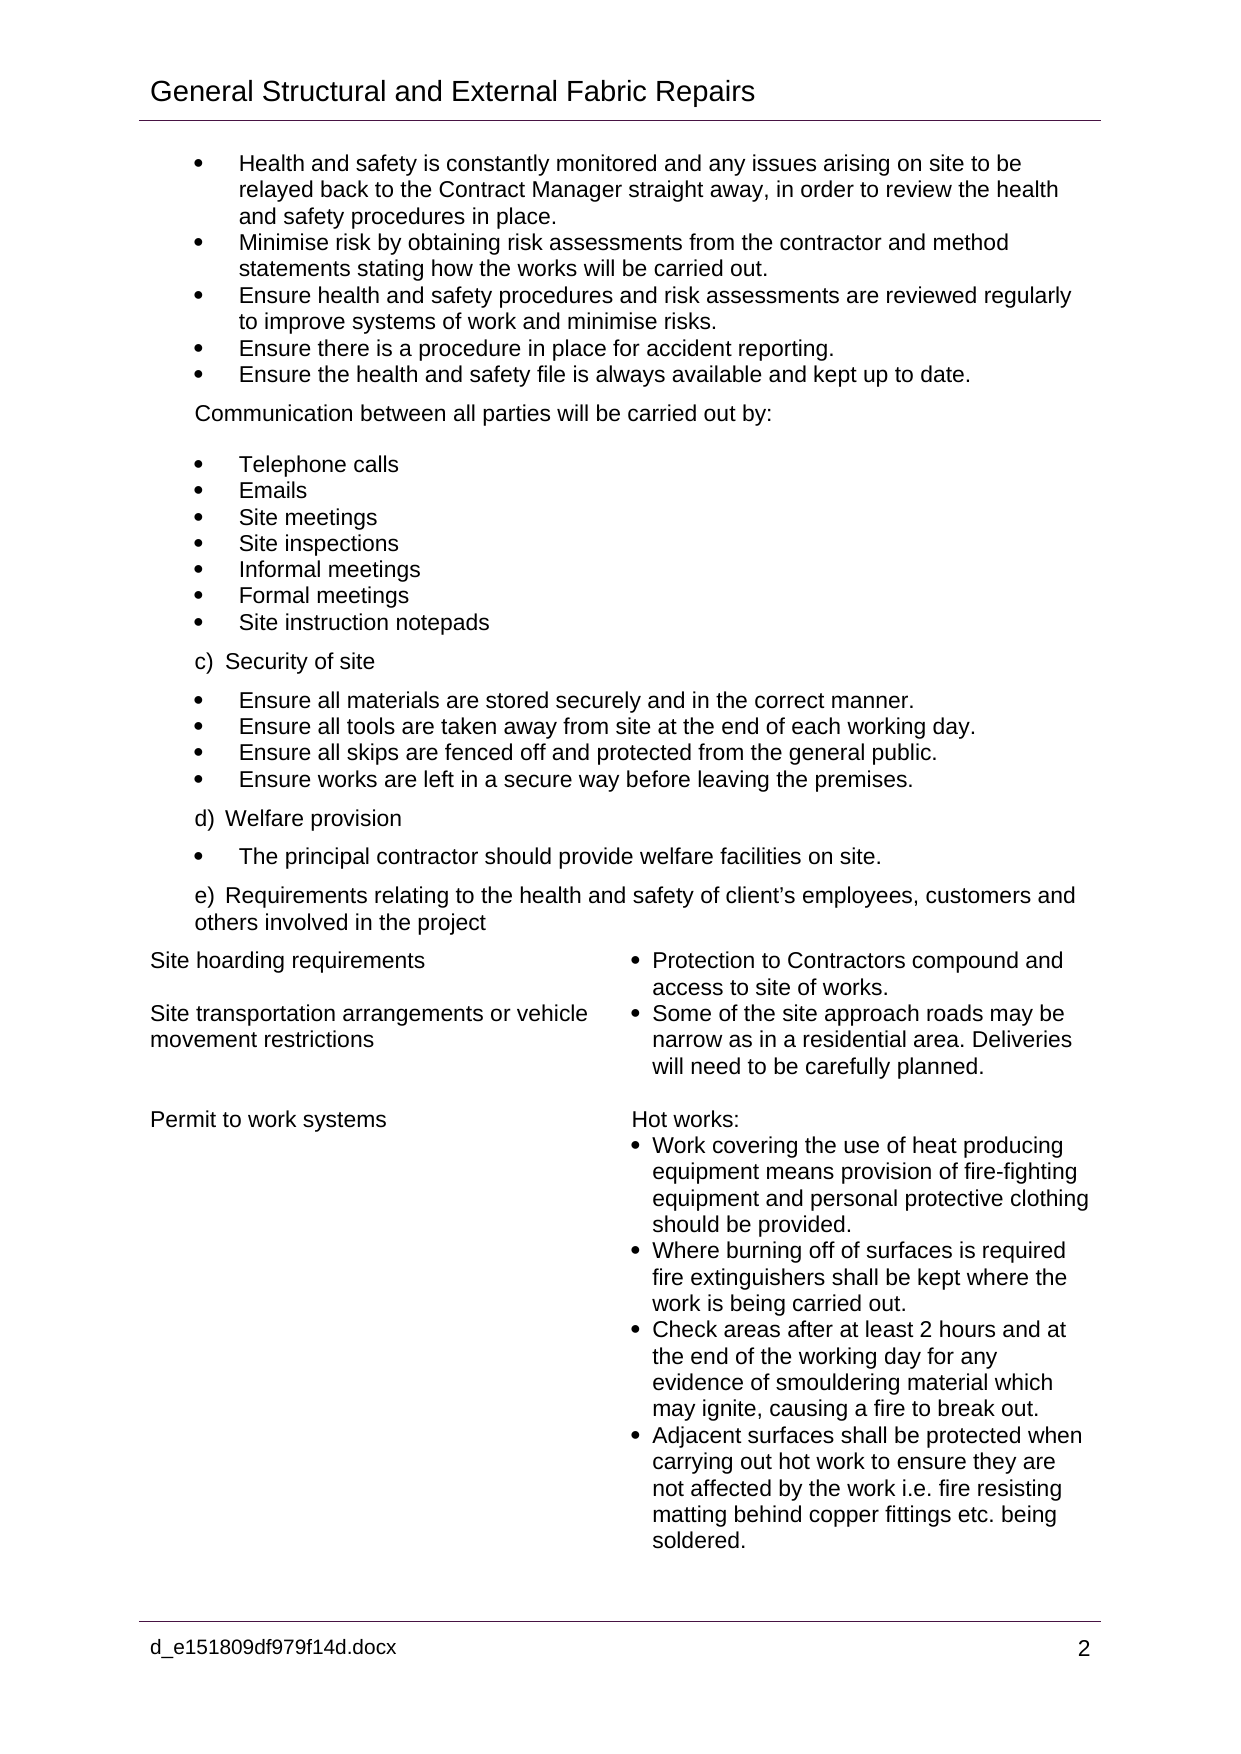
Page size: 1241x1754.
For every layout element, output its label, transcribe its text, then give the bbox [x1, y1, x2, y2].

table_cell Site transportation arrangements or vehicle movement restrictions [139, 1000, 620, 1106]
list Informal meetings [194, 556, 1090, 582]
list Ensure the health and safety file is always available and kept up to date. [194, 361, 1090, 387]
table_cell Hot works: Work covering the use of heat producing equipment means provision of fire-fighting equipment and personal protective clothing should be provided. Where burning off of surfaces is required fire extinguishers shall be kept where the work is being carried out. Check areas after at least 2 hours and at the end of the working day for any evidence of smouldering material which may ignite, causing a fire to break out. Adjacent surfaces shall be protected when carrying out hot work to ensure they are not affected by the work i.e. fire resisting matting behind copper fittings etc. being soldered. [620, 1106, 1101, 1580]
list Ensure there is a procedure in place for accident reporting. [194, 334, 1090, 361]
list Security of site [194, 648, 1090, 674]
list Ensure all skips are fenced off and protected from the general public. [194, 739, 1090, 766]
list Emails [194, 477, 1090, 503]
list Formal meetings [194, 582, 1090, 609]
table_cell Permit to work systems [139, 1106, 620, 1580]
list Ensure works are left in a secure way before leaving the premises. [194, 766, 1090, 792]
list Site instruction notepads [194, 609, 1090, 635]
text Communication between all parties will be carried out by: [150, 400, 1090, 426]
table_cell Some of the site approach roads may be narrow as in a residential area. Deliveries will need to be carefully planned. [620, 1000, 1101, 1106]
list Site inspections [194, 530, 1090, 556]
table_header Site hoarding requirements [139, 948, 620, 1000]
table_header Protection to Contractors compound and access to site of works. [620, 948, 1101, 1000]
list Telephone calls [194, 451, 1090, 477]
list Ensure all tools are taken away from site at the end of each working day. [194, 713, 1090, 739]
list Requirements relating to the health and safety of client’s employees, customers and others involved in the project [194, 882, 1090, 935]
list Ensure all materials are stored securely and in the correct manner. [194, 687, 1090, 713]
list The principal contractor should provide welfare facilities on site. [194, 843, 1090, 870]
list Ensure health and safety procedures and risk assessments are reviewed regularly to improve systems of work and minimise risks. [194, 282, 1090, 334]
list Health and safety is constantly monitored and any issues arising on site to be relayed back to the Contract Manager straight away, in order to review the health and safety procedures in place. [194, 150, 1090, 229]
list Welfare provision [194, 804, 1090, 831]
list Site meetings [194, 503, 1090, 530]
list Minimise risk by obtaining risk assessments from the contractor and method statements stating how the works will be carried out. [194, 229, 1090, 282]
